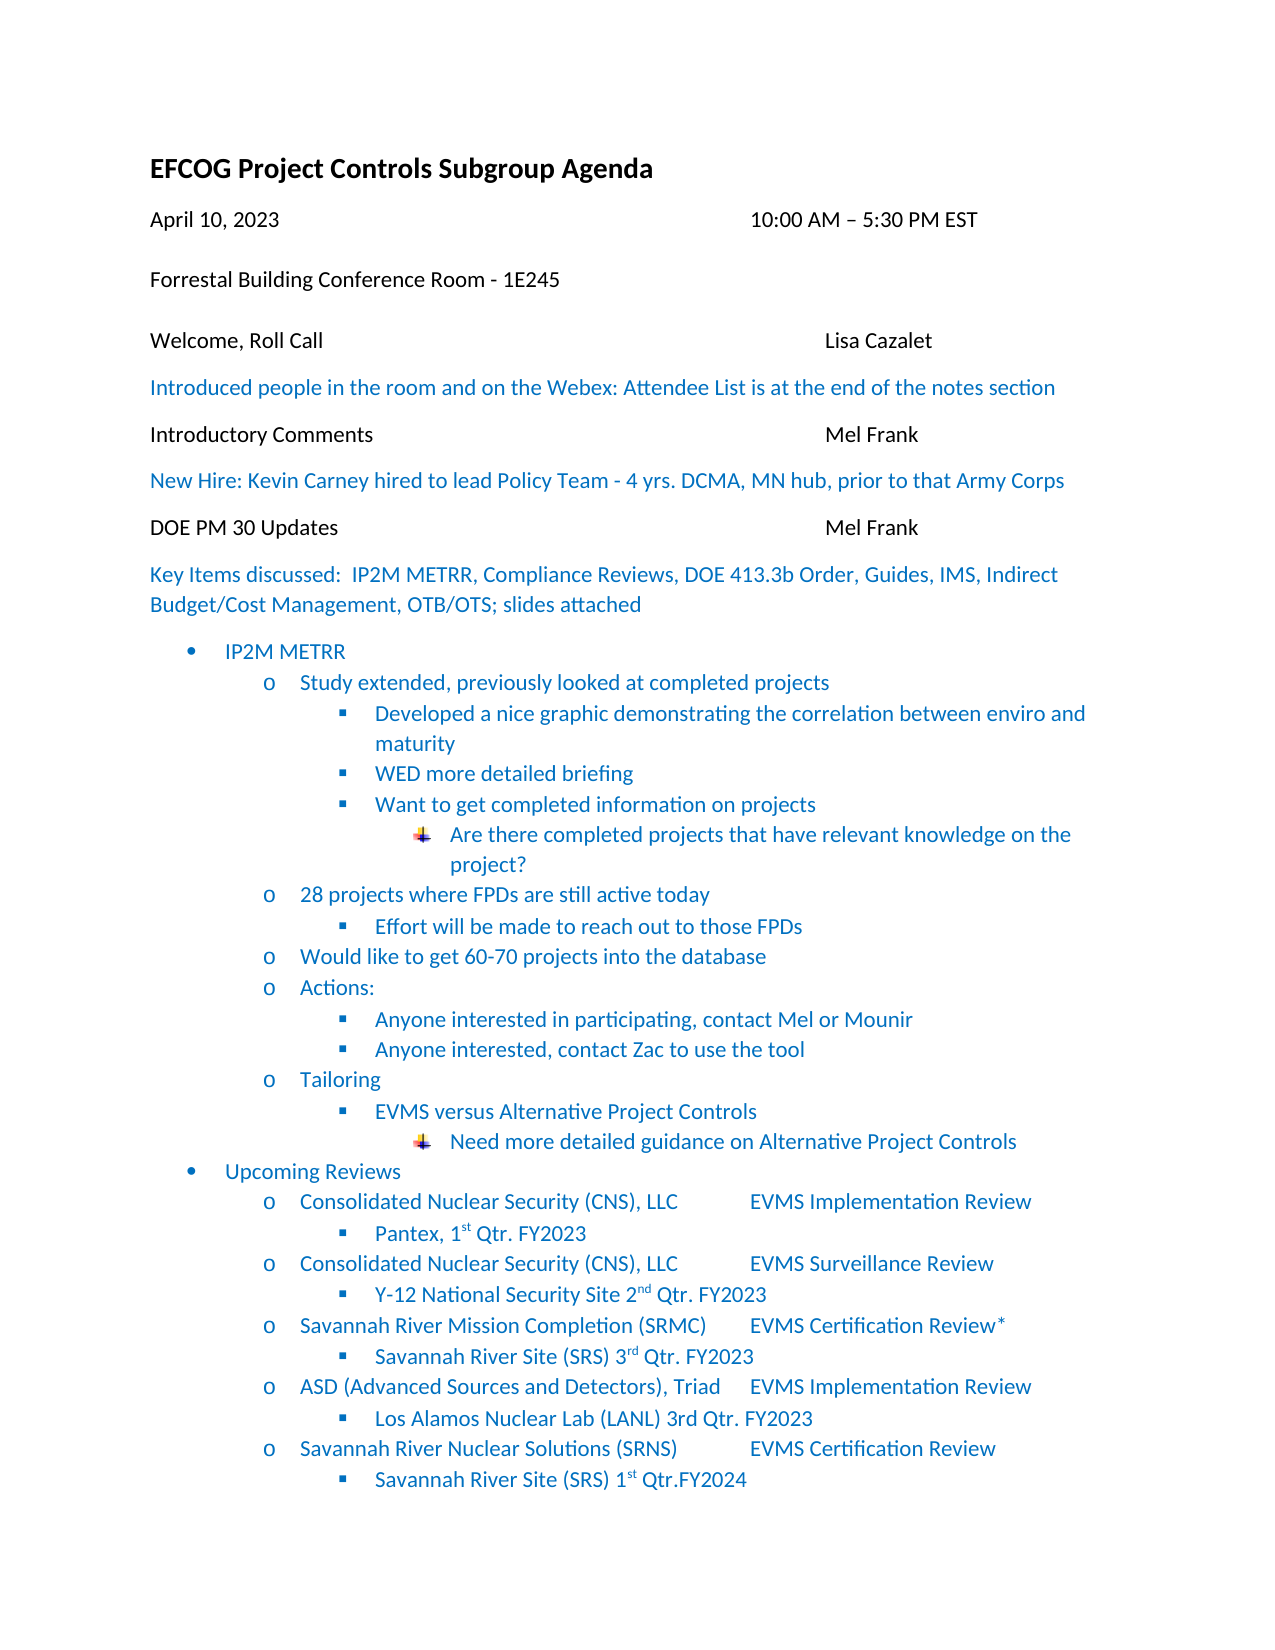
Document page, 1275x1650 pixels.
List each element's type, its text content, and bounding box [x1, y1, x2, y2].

text EFCOG Project Controls Subgroup Agenda [150, 150, 1125, 186]
text Key Items discussed: IP2M METRR, Compliance Reviews, DOE 413.3b Order, Guides, IMS, Indirect Budget/Cost Management, OTB/OTS; slides attached [150, 560, 1125, 618]
list Savannah River Site (SRS) 1st Qtr.FY2024 [337, 1466, 1125, 1493]
list Upcoming Reviews [187, 1157, 1125, 1185]
text DOE PM 30 Updates Mel Frank [150, 513, 1125, 541]
list Would like to get 60-70 projects into the database [262, 942, 1125, 971]
list IP2M METRR [187, 637, 1125, 665]
list ASD (Advanced Sources and Detectors), Triad EVMS Implementation Review [262, 1372, 1125, 1402]
list Anyone interested, contact Zac to use the tool [337, 1035, 1125, 1063]
list Want to get completed information on projects [337, 790, 1125, 818]
list Savannah River Mission Completion (SRMC) EVMS Certification Review* [262, 1311, 1125, 1340]
list Anyone interested in participating, contact Mel or Mounir [337, 1005, 1125, 1033]
list Savannah River Site (SRS) 3rd Qtr. FY2023 [337, 1342, 1125, 1370]
text Forrestal Building Conference Room - 1E245 [150, 266, 1125, 293]
list Los Alamos Nuclear Lab (LANL) 3rd Qtr. FY2023 [337, 1404, 1125, 1432]
picture [413, 825, 431, 843]
text Welcome, Roll Call Lisa Cazalet [150, 326, 1125, 354]
picture [413, 1132, 431, 1150]
list EVMS versus Alternative Project Controls [337, 1097, 1125, 1125]
list Are there completed projects that have relevant knowledge on the project? [412, 820, 1125, 878]
list Savannah River Nuclear Solutions (SRNS) EVMS Certification Review [262, 1434, 1125, 1463]
list Effort will be made to reach out to those FPDs [337, 912, 1125, 940]
list Y-12 National Security Site 2nd Qtr. FY2023 [337, 1281, 1125, 1308]
text Introductory Comments Mel Frank [150, 420, 1125, 448]
list WED more detailed briefing [337, 759, 1125, 787]
list Need more detailed guidance on Alternative Project Controls [412, 1127, 1125, 1155]
list 28 projects where FPDs are still active today [262, 880, 1125, 909]
list Developed a nice graphic demonstrating the correlation between enviro and maturity [337, 699, 1125, 757]
text April 10, 2023 10:00 AM – 5:30 PM EST [150, 205, 1125, 233]
list Actions: [262, 973, 1125, 1003]
list Tailoring [262, 1065, 1125, 1094]
list Study extended, previously looked at completed projects [262, 668, 1125, 697]
list Consolidated Nuclear Security (CNS), LLC EVMS Surveillance Review [262, 1249, 1125, 1278]
text New Hire: Kevin Carney hired to lead Policy Team - 4 yrs. DCMA, MN hub, prior to that Army Corps [150, 467, 1125, 494]
list Consolidated Nuclear Security (CNS), LLC EVMS Implementation Review [262, 1187, 1125, 1217]
text Introduced people in the room and on the Webex: Attendee List is at the end of the notes section [150, 373, 1125, 401]
list Pantex, 1st Qtr. FY2023 [337, 1219, 1125, 1247]
